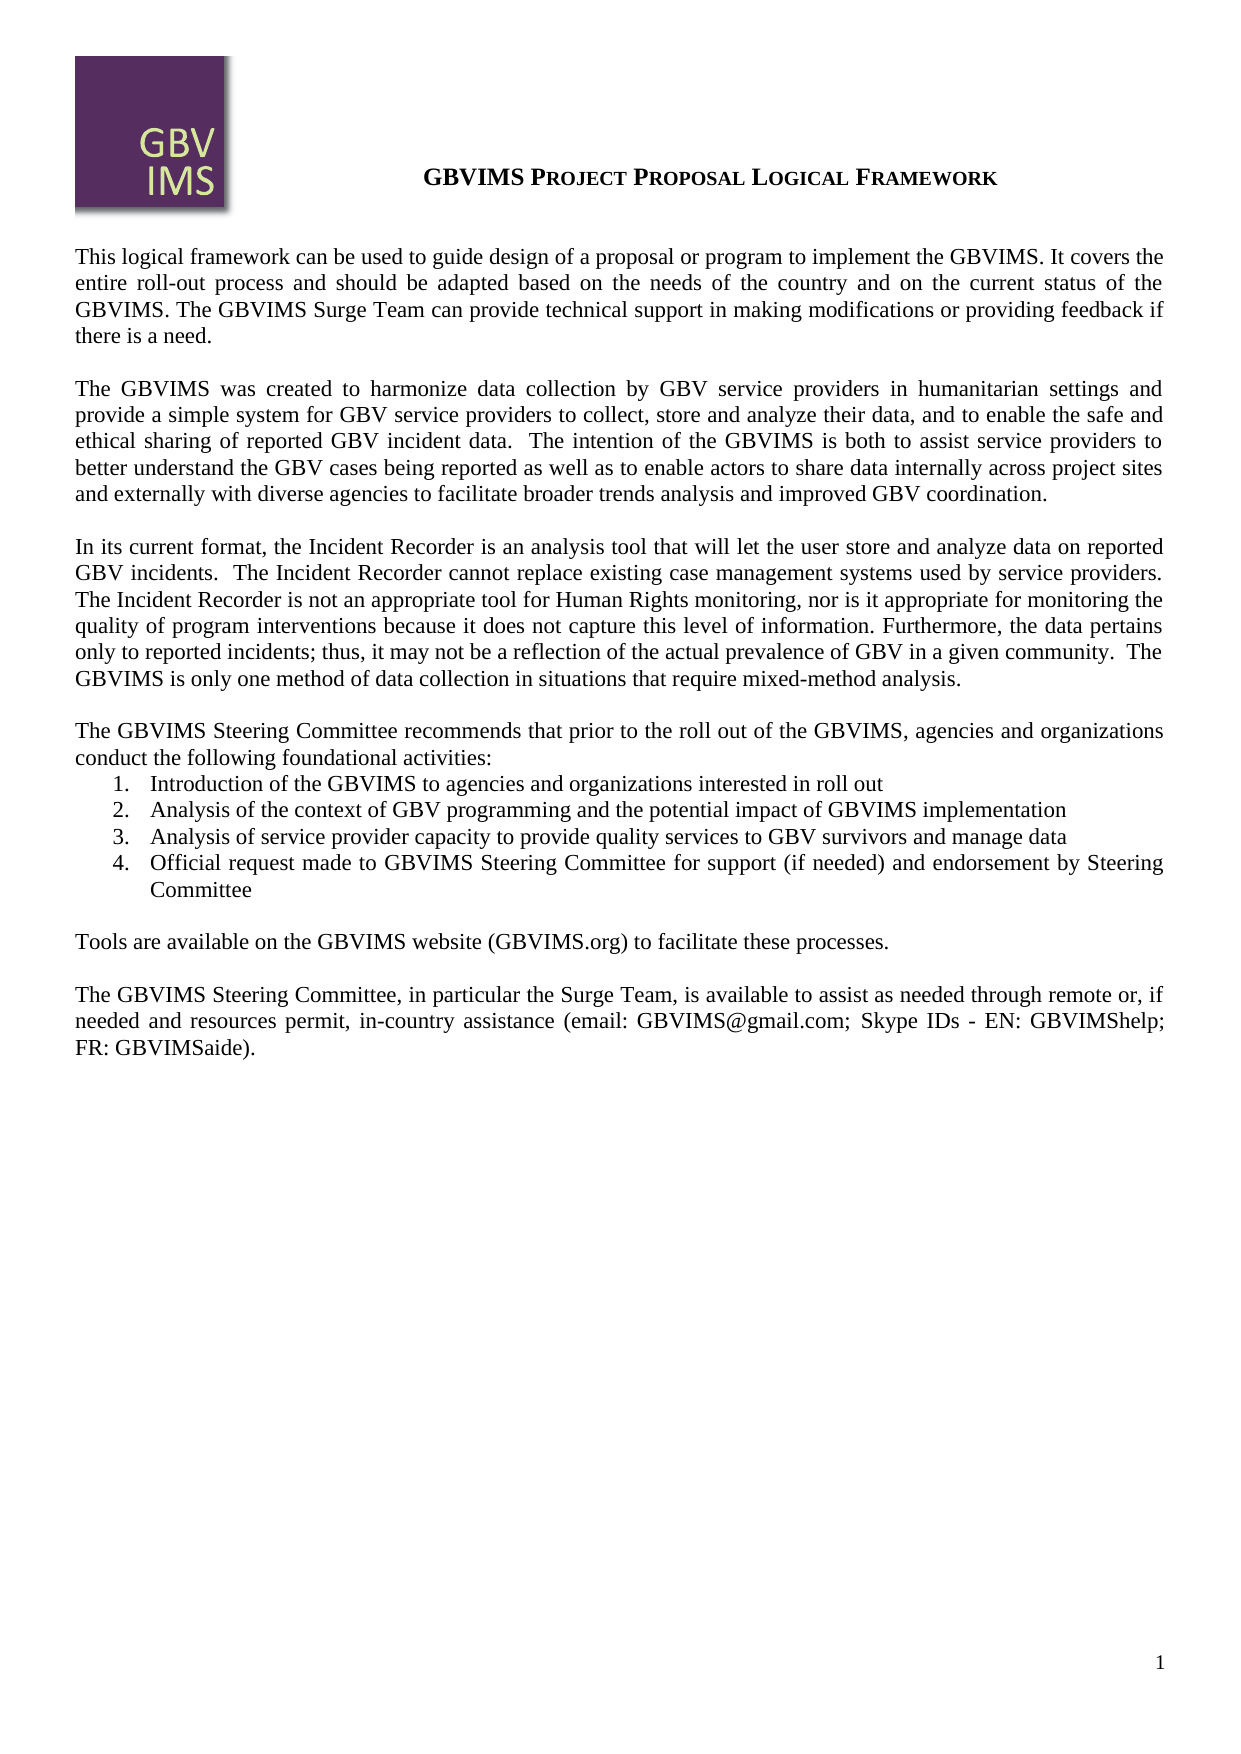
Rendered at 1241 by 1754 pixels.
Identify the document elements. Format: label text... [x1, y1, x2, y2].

list Analysis of service provider capacity to provide quality services to GBV survivors and manage data [112, 823, 1165, 849]
text The GBVIMS was created to harmonize data collection by GBV service providers in humanitarian settings and provide a simple system for GBV service providers to collect, store and analyze their data, and to enable the safe and ethical sharing of reported GBV incident data. The intention of the GBVIMS is both to assist service providers to better understand the GBV cases being reported as well as to enable actors to share data internally across project sites and externally with diverse agencies to facilitate broader trends analysis and improved GBV coordination. [75, 375, 1165, 507]
list Official request made to GBVIMS Steering Committee for support (if needed) and endorsement by Steering Committee [112, 849, 1165, 902]
text This logical framework can be used to guide design of a proposal or program to implement the GBVIMS. It covers the entire roll-out process and should be adapted based on the needs of the country and on the current status of the GBVIMS. The GBVIMS Surge Team can provide technical support in making modifications or providing feedback if there is a need. [75, 243, 1165, 348]
text Tools are available on the GBVIMS website (GBVIMS.org) to facilitate these processes. [75, 928, 1165, 955]
text GBVIMS Project Proposal Logical Framework [75, 162, 1165, 190]
list Analysis of the context of GBV programming and the potential impact of GBVIMS implementation [112, 797, 1165, 823]
text In its current format, the Incident Recorder is an analysis tool that will let the user store and analyze data on reported GBV incidents. The Incident Recorder cannot replace existing case management systems used by service providers. The Incident Recorder is not an appropriate tool for Human Rights monitoring, nor is it appropriate for monitoring the quality of program interventions because it does not capture this level of information. Furthermore, the data pertains only to reported incidents; thus, it may not be a reflection of the actual prevalence of GBV in a given community. The GBVIMS is only one method of data collection in situations that require mixed-method analysis. [75, 533, 1165, 691]
text The GBVIMS Steering Committee recommends that prior to the roll out of the GBVIMS, agencies and organizations conduct the following foundational activities: [75, 717, 1165, 770]
list Introduction of the GBVIMS to agencies and organizations interested in roll out [112, 770, 1165, 797]
text The GBVIMS Steering Committee, in particular the Surge Team, is available to assist as needed through remote or, if needed and resources permit, in-country assistance (email: GBVIMS@gmail.com; Skype IDs - EN: GBVIMShelp; FR: GBVIMSaide). [75, 981, 1165, 1060]
